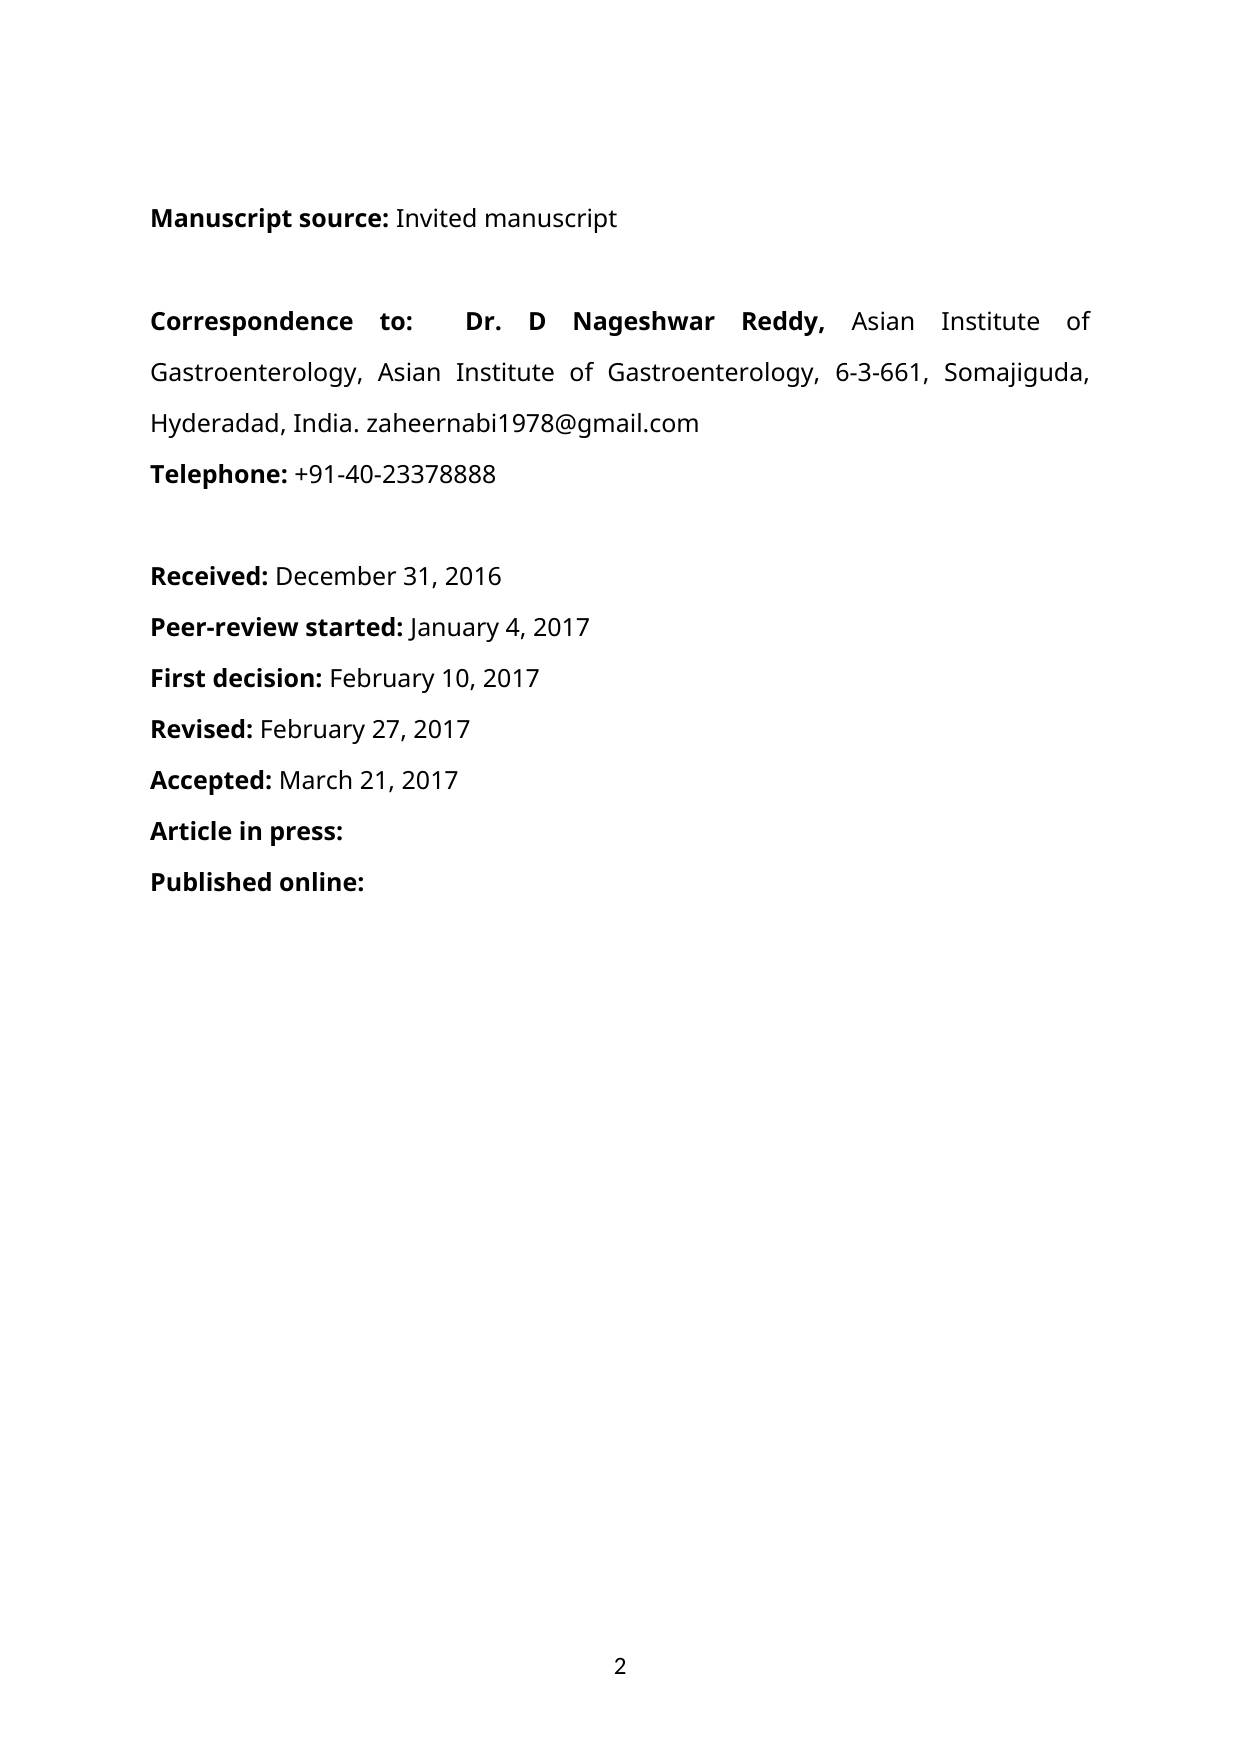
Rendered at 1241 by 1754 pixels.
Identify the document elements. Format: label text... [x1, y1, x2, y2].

text Received: December 31, 2016 [150, 558, 1090, 592]
text Telephone: +91-40-23378888 [150, 456, 1090, 490]
text Revised: February 27, 2017 [150, 711, 1090, 746]
text Peer-review started: January 4, 2017 [150, 609, 1090, 643]
text Published online: [150, 864, 1090, 899]
text Article in press: [150, 813, 1090, 848]
text Correspondence to: Dr. D Nageshwar Reddy, Asian Institute of Gastroenterology, Asian Institute of Gastroenterology, 6-3-661, Somajiguda, Hyderadad, India. zaheernabi1978@gmail.com [150, 303, 1090, 439]
text First decision: February 10, 2017 [150, 660, 1090, 694]
text Accepted: March 21, 2017 [150, 762, 1090, 797]
text Manuscript source: Invited manuscript [150, 201, 1090, 235]
